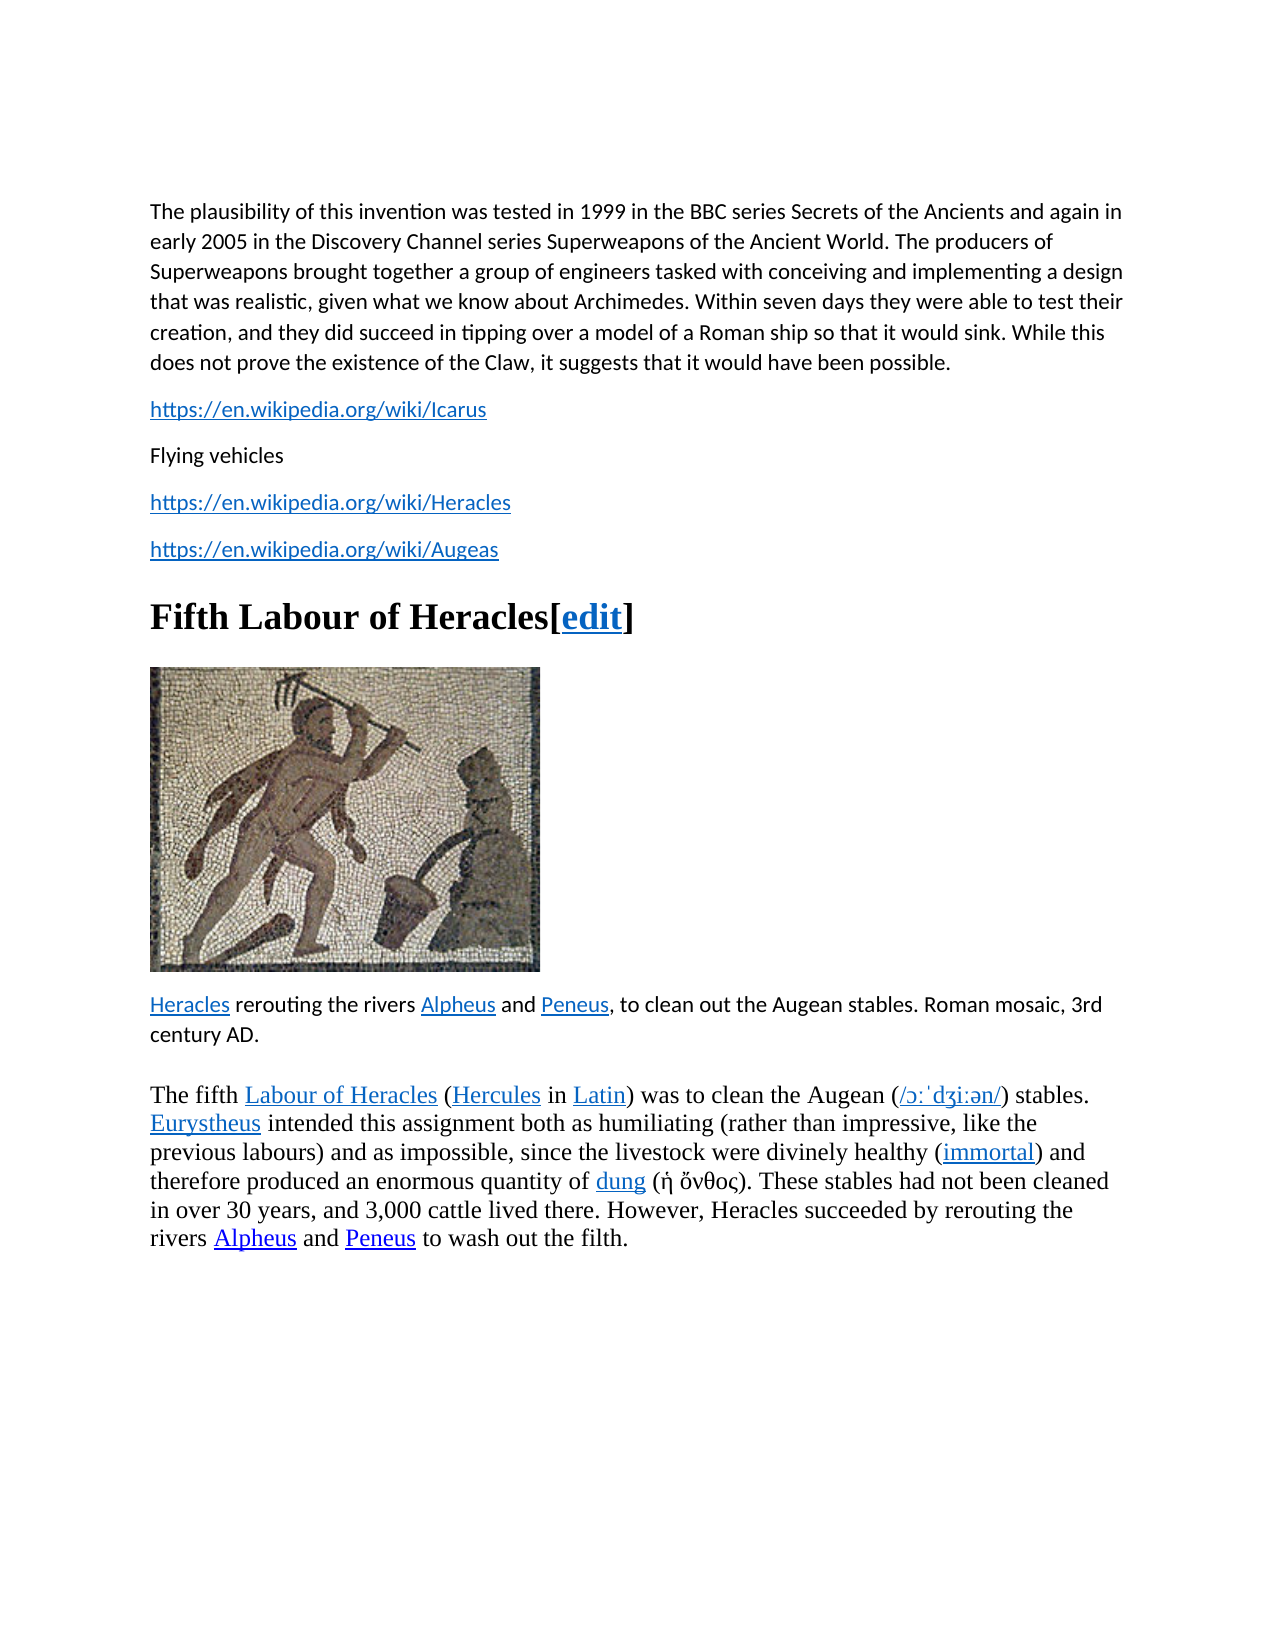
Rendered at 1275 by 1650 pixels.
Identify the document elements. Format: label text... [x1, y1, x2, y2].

subtitle Fifth Labour of Heracles[edit] [150, 595, 1125, 638]
text https://en.wikipedia.org/wiki/Icarus [150, 395, 1125, 423]
text Heracles rerouting the rivers Alpheus and Peneus, to clean out the Augean stables. Roman mosaic, 3rd century AD. [150, 990, 1125, 1048]
text https://en.wikipedia.org/wiki/Augeas [150, 535, 1125, 563]
text The plausibility of this invention was tested in 1999 in the BBC series Secrets of the Ancients and again in early 2005 in the Discovery Channel series Superweapons of the Ancient World. The producers of Superweapons brought together a group of engineers tasked with conceiving and implementing a design that was realistic, given what we know about Archimedes. Within seven days they were able to test their creation, and they did succeed in tipping over a model of a Roman ship so that it would sink. While this does not prove the existence of the Claw, it suggests that it would have been possible. [150, 197, 1125, 376]
picture [150, 667, 540, 972]
text The fifth Labour of Heracles (Hercules in Latin) was to clean the Augean (/ɔːˈdʒiːən/) stables. Eurystheus intended this assignment both as humiliating (rather than impressive, like the previous labours) and as impossible, since the livestock were divinely healthy (immortal) and therefore produced an enormous quantity of dung (ἡ ὄνθος). These stables had not been cleaned in over 30 years, and 3,000 cattle lived there. However, Heracles succeeded by rerouting the rivers Alpheus and Peneus to wash out the filth. [150, 1080, 1125, 1252]
text Flying vehicles [150, 442, 1125, 470]
text https://en.wikipedia.org/wiki/Heracles [150, 488, 1125, 517]
